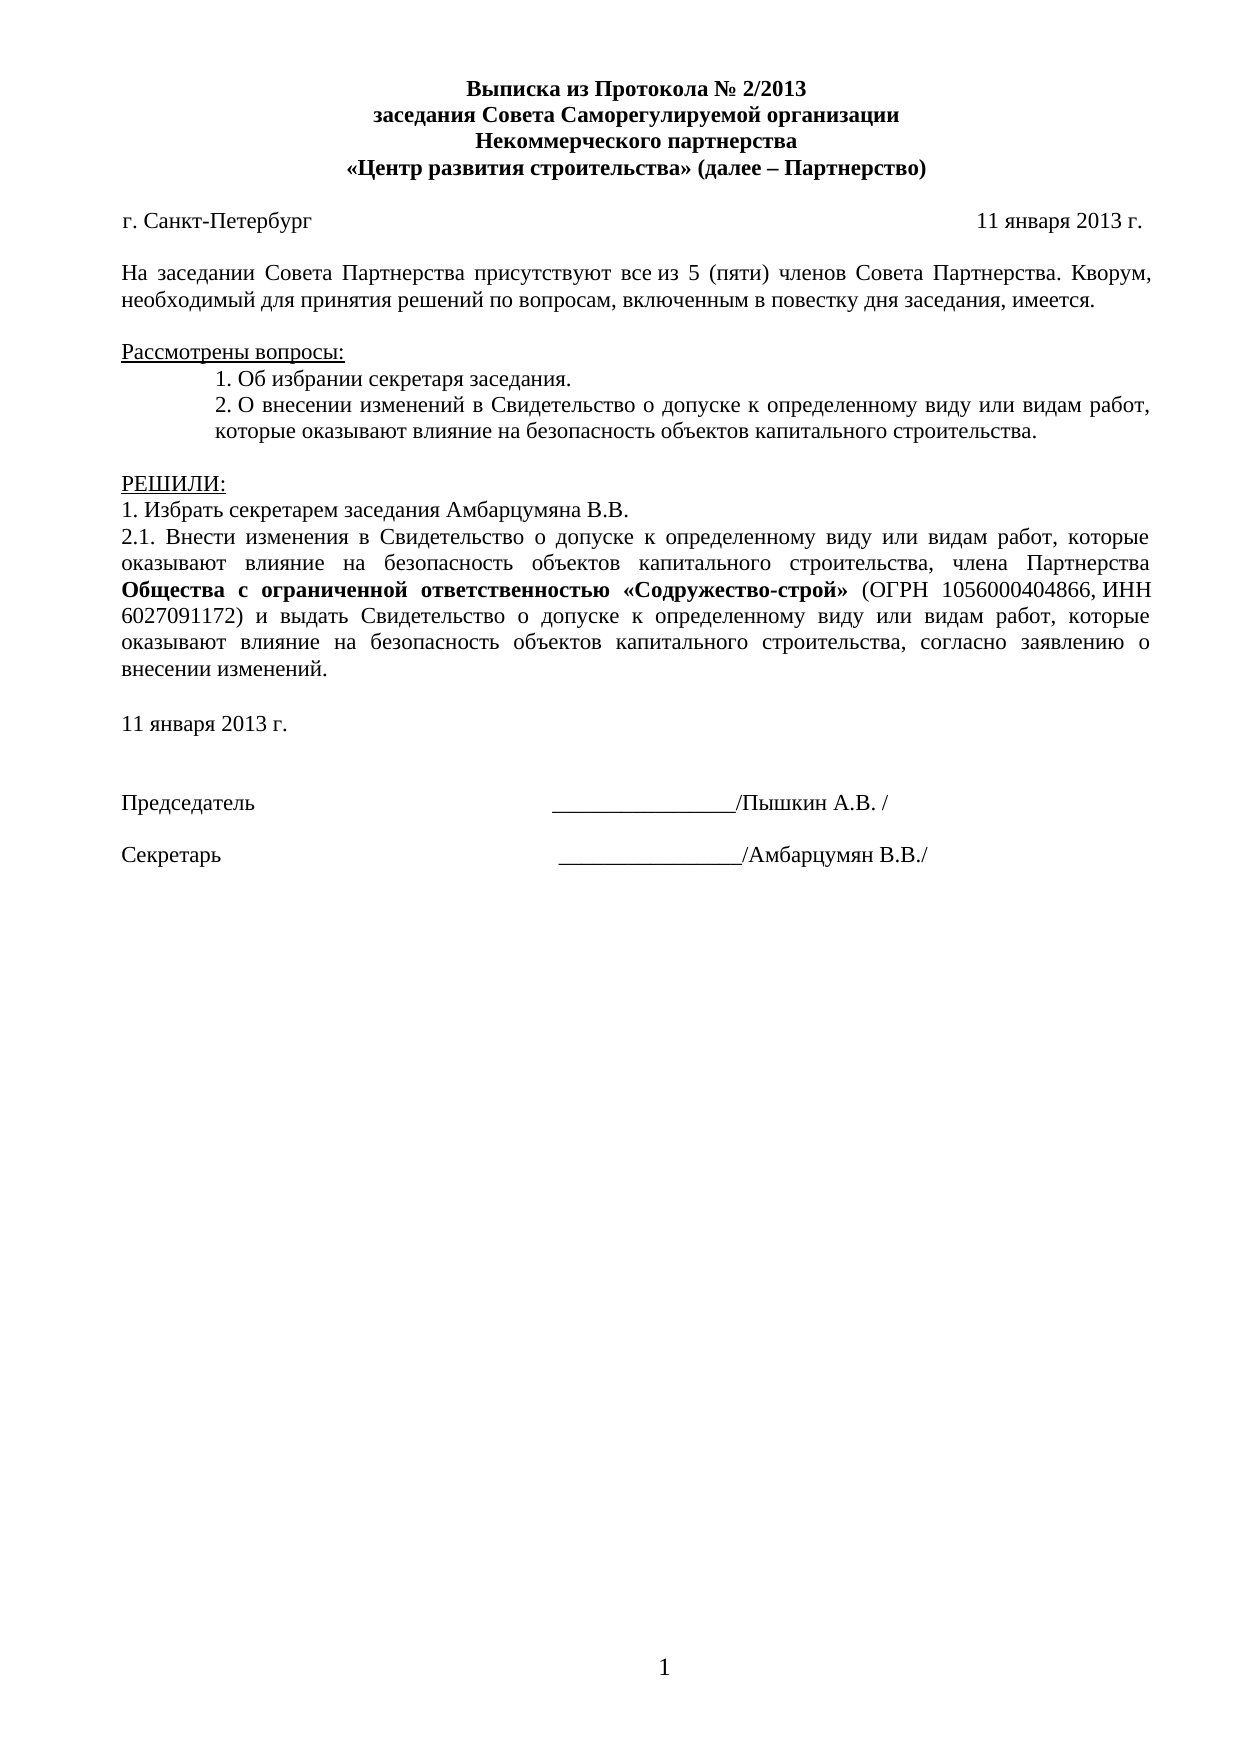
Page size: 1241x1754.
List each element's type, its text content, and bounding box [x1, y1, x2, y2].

text 2.1. Внести изменения в Свидетельство о допуске к определенному виду или видам работ, которые оказывают влияние на безопасность объектов капитального строительства, члена Партнерства Общества с ограниченной ответственностью «Содружество-строй» (ОГРН 1056000404866, ИНН 6027091172) и выдать Свидетельство о допуске к определенному виду или видам работ, которые оказывают влияние на безопасность объектов капитального строительства, согласно заявлению о внесении изменений. [121, 523, 1152, 681]
text Секретарь ________________/Амбарцумян В.В./ [121, 842, 1152, 868]
text «Центр развития строительства» (далее – Партнерство) [121, 154, 1152, 180]
text Рассмотрены вопросы: [121, 338, 1152, 365]
text На заседании Совета Партнерства присутствуют все из 5 (пяти) членов Совета Партнерства. Кворум, необходимый для принятия решений по вопросам, включенным в повестку дня заседания, имеется. [121, 259, 1152, 312]
text Председатель ________________/Пышкин А.В. / [121, 789, 1152, 815]
text 11 января 2013 г. [121, 710, 1152, 736]
text 1. Избрать секретарем заседания Амбарцумяна В.В. [121, 497, 1152, 523]
text Выписка из Протокола № 2/2013 [121, 75, 1152, 101]
text 1. Об избрании секретаря заседания. [215, 365, 1152, 391]
text 2. О внесении изменений в Свидетельство о допуске к определенному виду или видам работ, которые оказывают влияние на безопасность объектов капитального строительства. [215, 391, 1152, 444]
text заседания Совета Саморегулируемой организации [121, 101, 1152, 128]
table_header 11 января 2013 г. [633, 207, 1154, 233]
text Некоммерческого партнерства [121, 128, 1152, 154]
table_header г. Санкт-Петербург [111, 207, 632, 233]
text РЕШИЛИ: [121, 470, 1152, 497]
